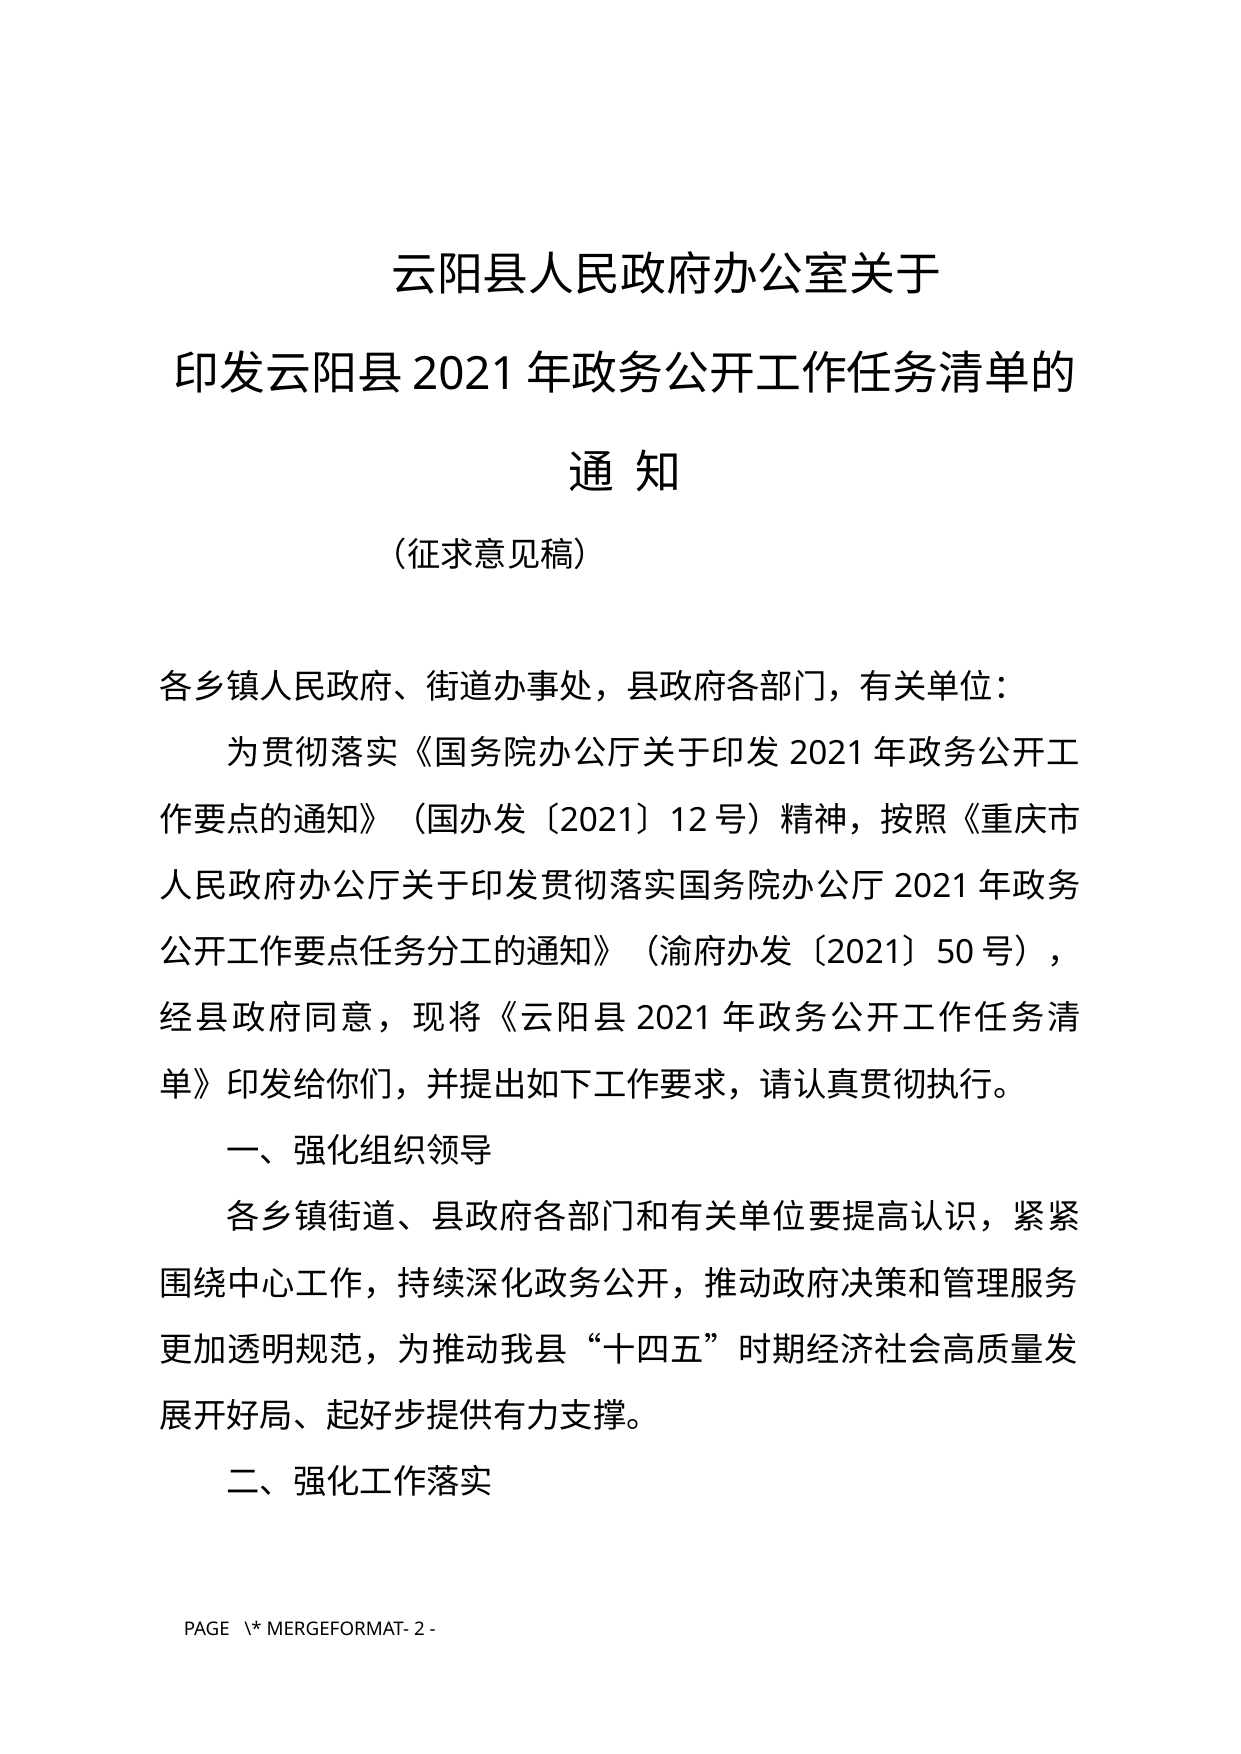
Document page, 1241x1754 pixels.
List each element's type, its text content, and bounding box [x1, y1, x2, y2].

text 云阳县人民政府办公室关于 [159, 220, 1081, 320]
text 各乡镇人民政府、街道办事处，县政府各部门，有关单位： [159, 651, 1081, 717]
text 二、强化工作落实 [159, 1446, 1081, 1512]
text 一、强化组织领导 [159, 1115, 1081, 1181]
text （征求意见稿） [159, 518, 1081, 585]
text 印发云阳县2021年政务公开工作任务清单的通 知 [159, 320, 1090, 518]
text 各乡镇街道、县政府各部门和有关单位要提高认识，紧紧围绕中心工作，持续深化政务公开，推动政府决策和管理服务更加透明规范，为推动我县“十四五”时期经济社会高质量发展开好局、起好步提供有力支撑。 [159, 1181, 1081, 1446]
text 为贯彻落实《国务院办公厅关于印发2021年政务公开工作要点的通知》（国办发〔2021〕12号）精神，按照《重庆市人民政府办公厅关于印发贯彻落实国务院办公厅2021年政务公开工作要点任务分工的通知》（渝府办发〔2021〕50号），经县政府同意，现将《云阳县2021年政务公开工作任务清单》印发给你们，并提出如下工作要求，请认真贯彻执行。 [159, 717, 1081, 1115]
